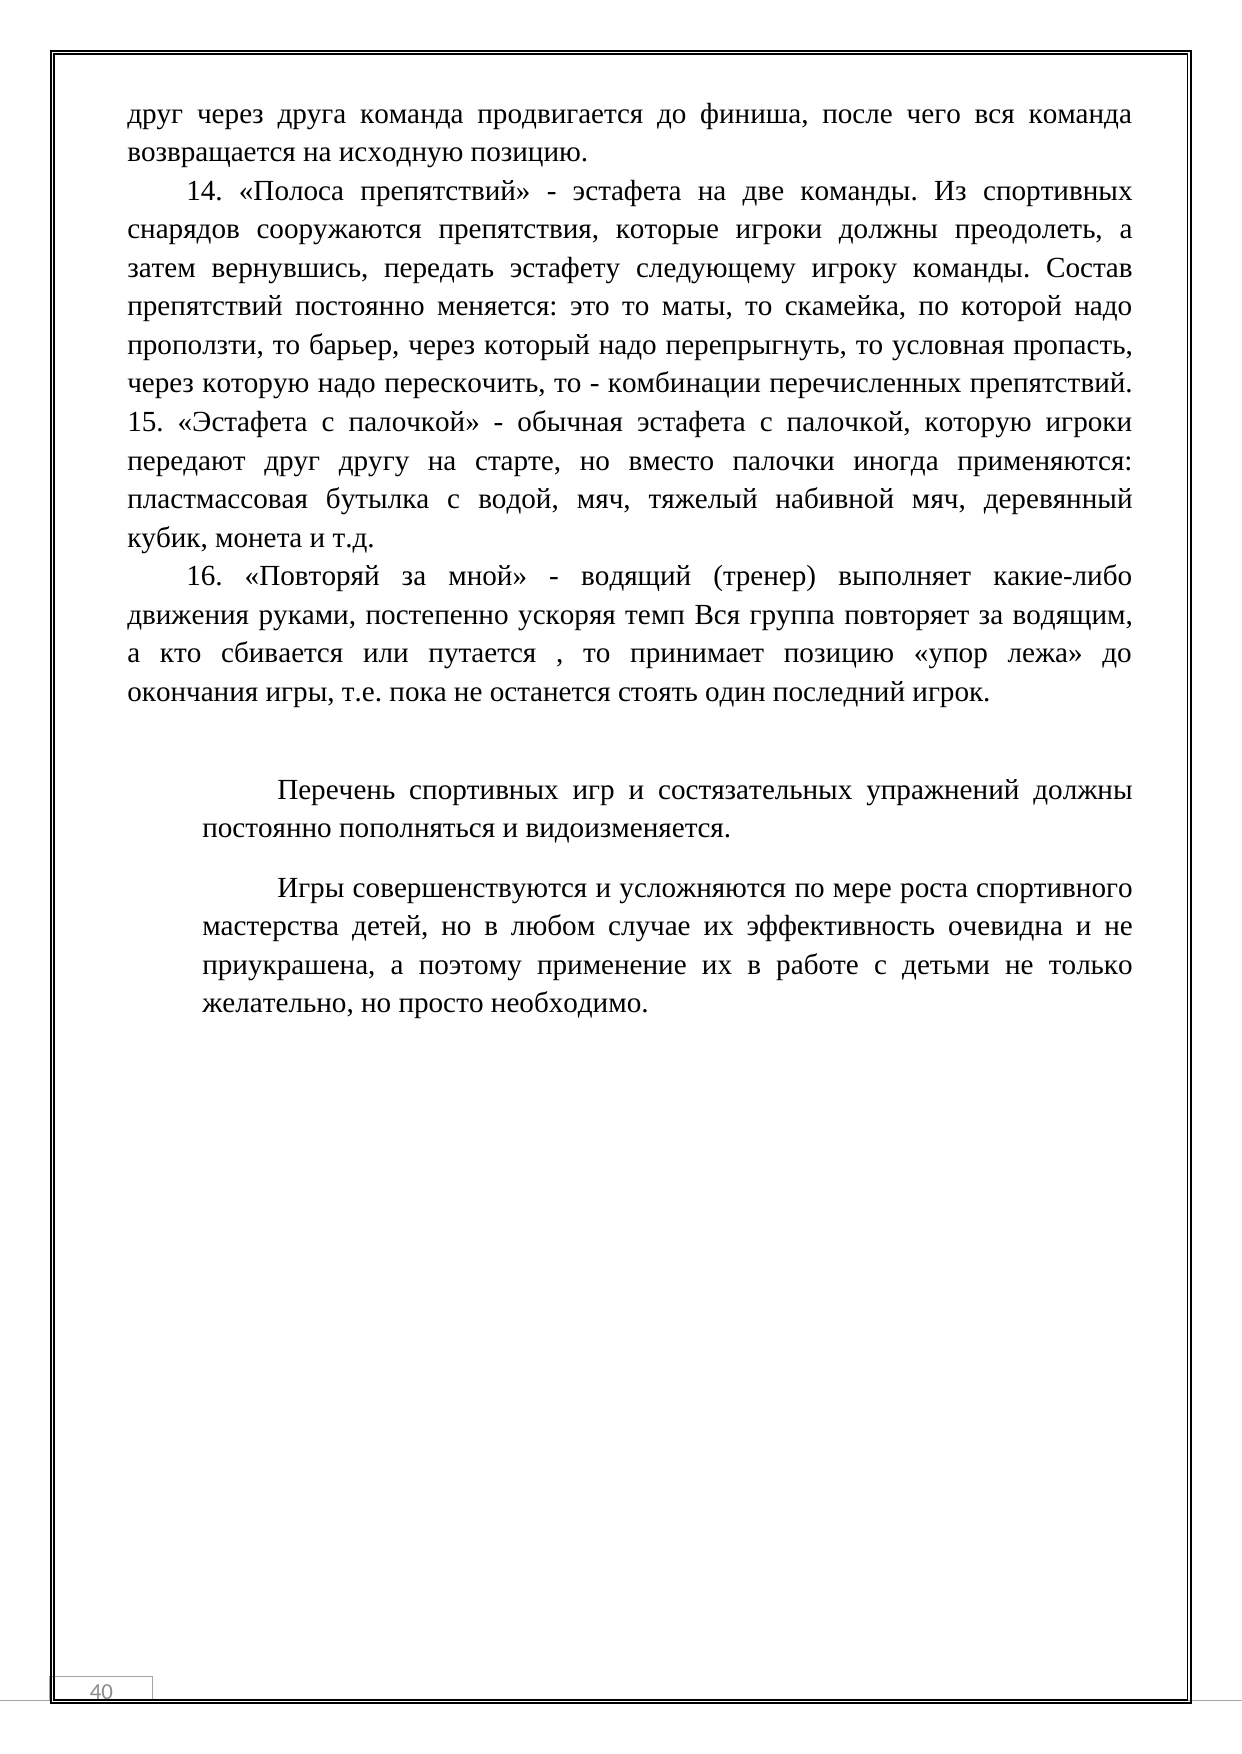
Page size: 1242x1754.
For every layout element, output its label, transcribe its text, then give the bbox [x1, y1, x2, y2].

text Игры совершенствуются и усложняются по мере роста спортивного мастерства детей, но в любом случае их эффективность очевидна и не приукрашена, а поэтому применение их в работе с детьми не только желательно, но просто необходимо. [202, 870, 1133, 1019]
list 14. «Полоса препятствий» - эстафета на две команды. Из спортивных снарядов сооружаются препятствия, которые игроки должны преодолеть, а затем вернувшись, передать эстафету следующему игроку команды. Состав препятствий постоянно меняется: это то маты, то скамейка, по которой надо проползти, то барьер, через который надо перепрыгнуть, то условная пропасть, через которую надо перескочить, то - комбинации перечисленных препятствий. 15. «Эстафета с палочкой» - обычная эстафета с палочкой, которую игроки передают друг другу на старте, но вместо палочки иногда применяются: пластмассовая бутылка с водой, мяч, тяжелый набивной мяч, деревянный кубик, монета и т.д. [127, 173, 1133, 553]
text Перечень спортивных игр и состязательных упражнений должны постоянно пополняться и видоизменяется. [202, 772, 1133, 844]
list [127, 96, 1133, 168]
list 16. «Повторяй за мной» - водящий (тренер) выполняет какие-либо движения руками, постепенно ускоряя темп Вся группа повторяет за водящим, а кто сбивается или путается , то принимает позицию «упор лежа» до окончания игры, т.е. пока не останется стоять один последний игрок. [127, 558, 1133, 707]
